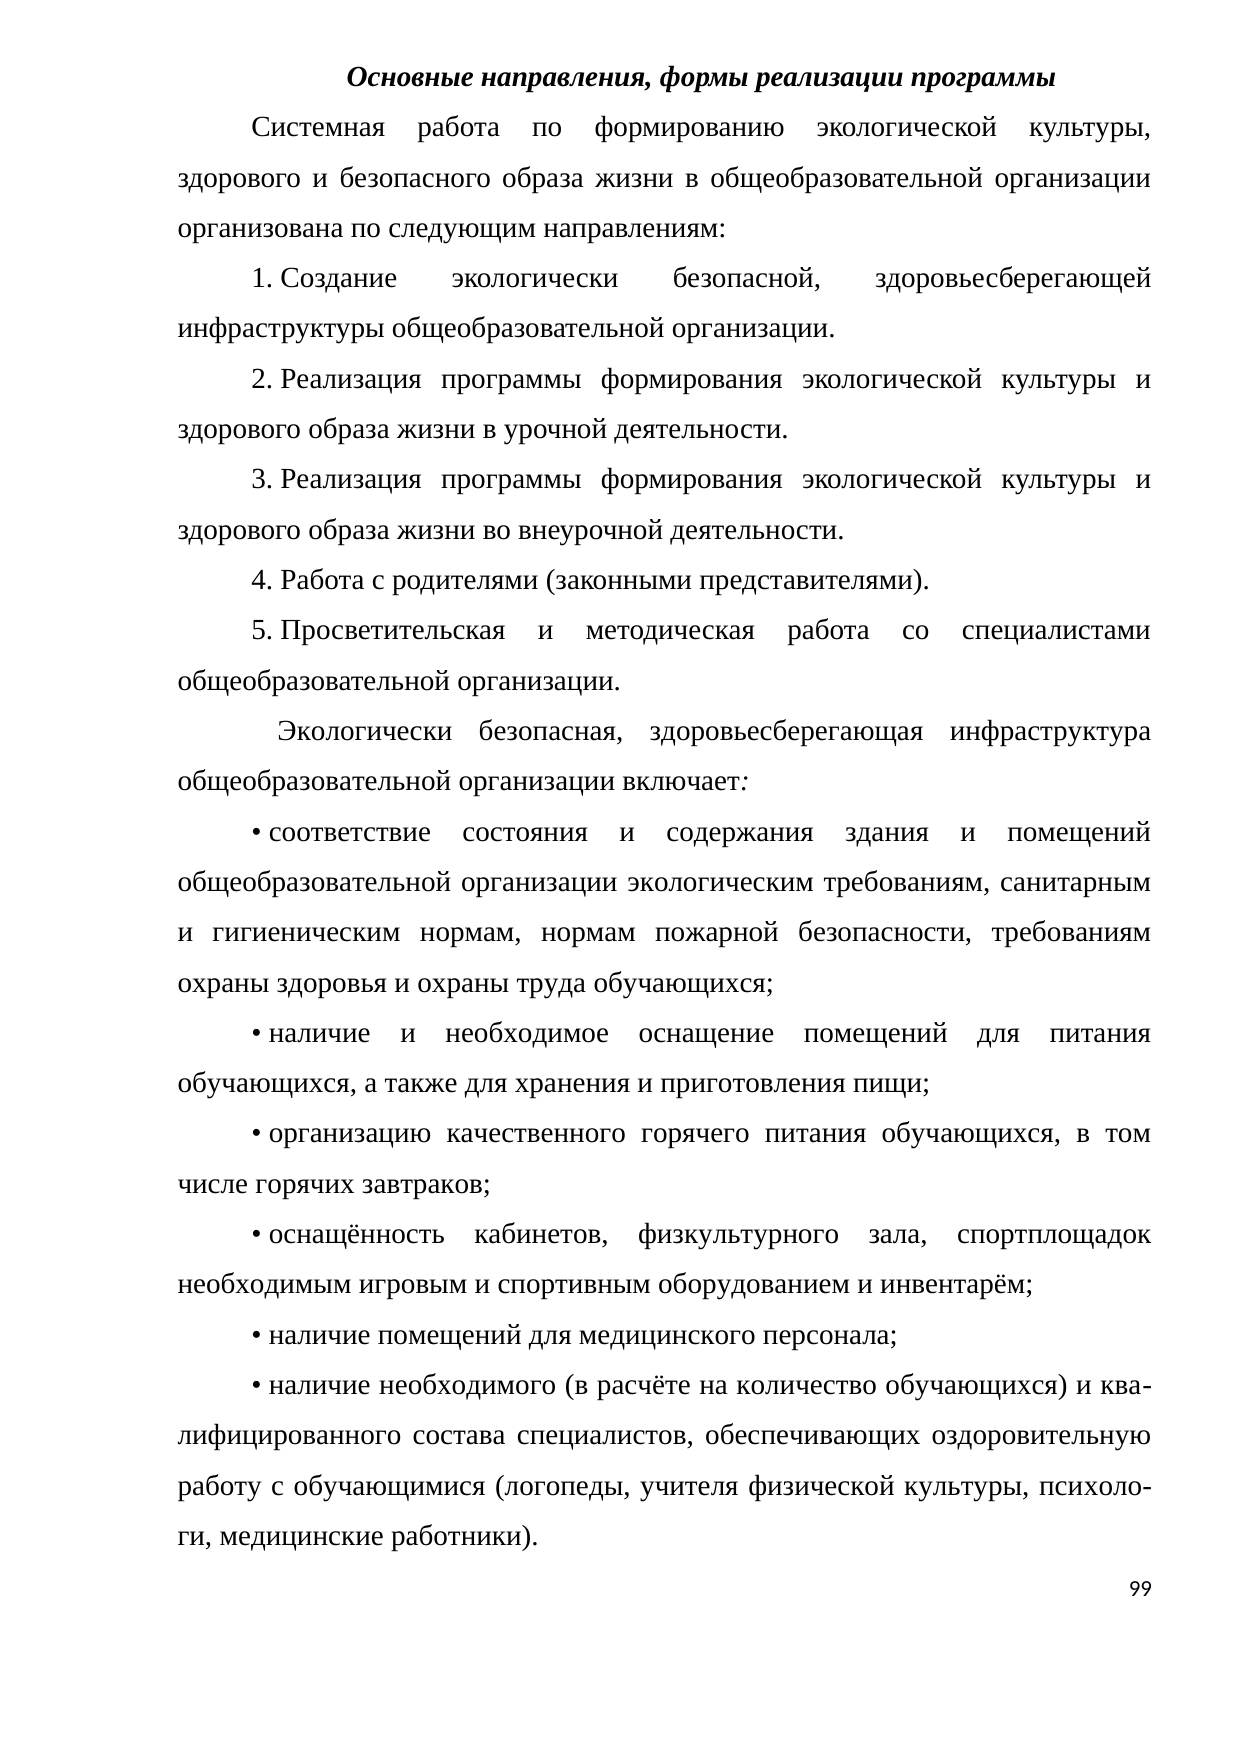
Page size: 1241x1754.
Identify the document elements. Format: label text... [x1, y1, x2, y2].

text • наличие необходимого (в расчёте на количество обучающихся) и квалифицированного состава специалистов, обеспечивающих оздоровительную работу с обучающимися (логопеды, учителя физической культуры, психологи, медицинские работники). [177, 1367, 1152, 1552]
text Системная работа по формированию экологической культуры, здорового и безопасного образа жизни в общеобразовательной организации организована по следующим направлениям: [177, 109, 1152, 243]
text 1. Создание экологически безопасной, здоровьесберегающей инфраструктуры общеобразовательной организации. [177, 260, 1152, 344]
text • оснащённость кабинетов, физкультурного зала, спортплощадок необходимым игровым и спортивным оборудованием и инвентарём; [177, 1216, 1152, 1300]
text Экологически безопасная, здоровьесберегающая инфраструктура общеобразовательной организации включает: [177, 713, 1152, 797]
text • наличие и необходимое оснащение помещений для питания обучающихся, а также для хранения и приготовления пищи; [177, 1015, 1152, 1099]
text • организацию качественного горячего питания обучающихся, в том числе горячих завтраков; [177, 1116, 1152, 1199]
text 5. Просветительская и методическая работа со специалистами общеобразовательной организации. [177, 612, 1152, 696]
text 2. Реализация программы формирования экологической культуры и здорового образа жизни в урочной деятельности. [177, 361, 1152, 445]
text • наличие помещений для медицинского персонала; [177, 1317, 1152, 1350]
text 3. Реализация программы формирования экологической культуры и здорового образа жизни во внеурочной деятельности. [177, 462, 1152, 545]
text • соответствие состояния и содержания здания и помещений общеобразовательной организации экологическим требованиям, санитарным и гигиеническим нормам, нормам пожарной безопасности, требованиям охраны здоровья и охраны труда обучающихся; [177, 814, 1152, 998]
text Основные направления, формы реализации программы [177, 59, 1152, 93]
text 4. Работа с родителями (законными представителями). [177, 562, 1152, 596]
